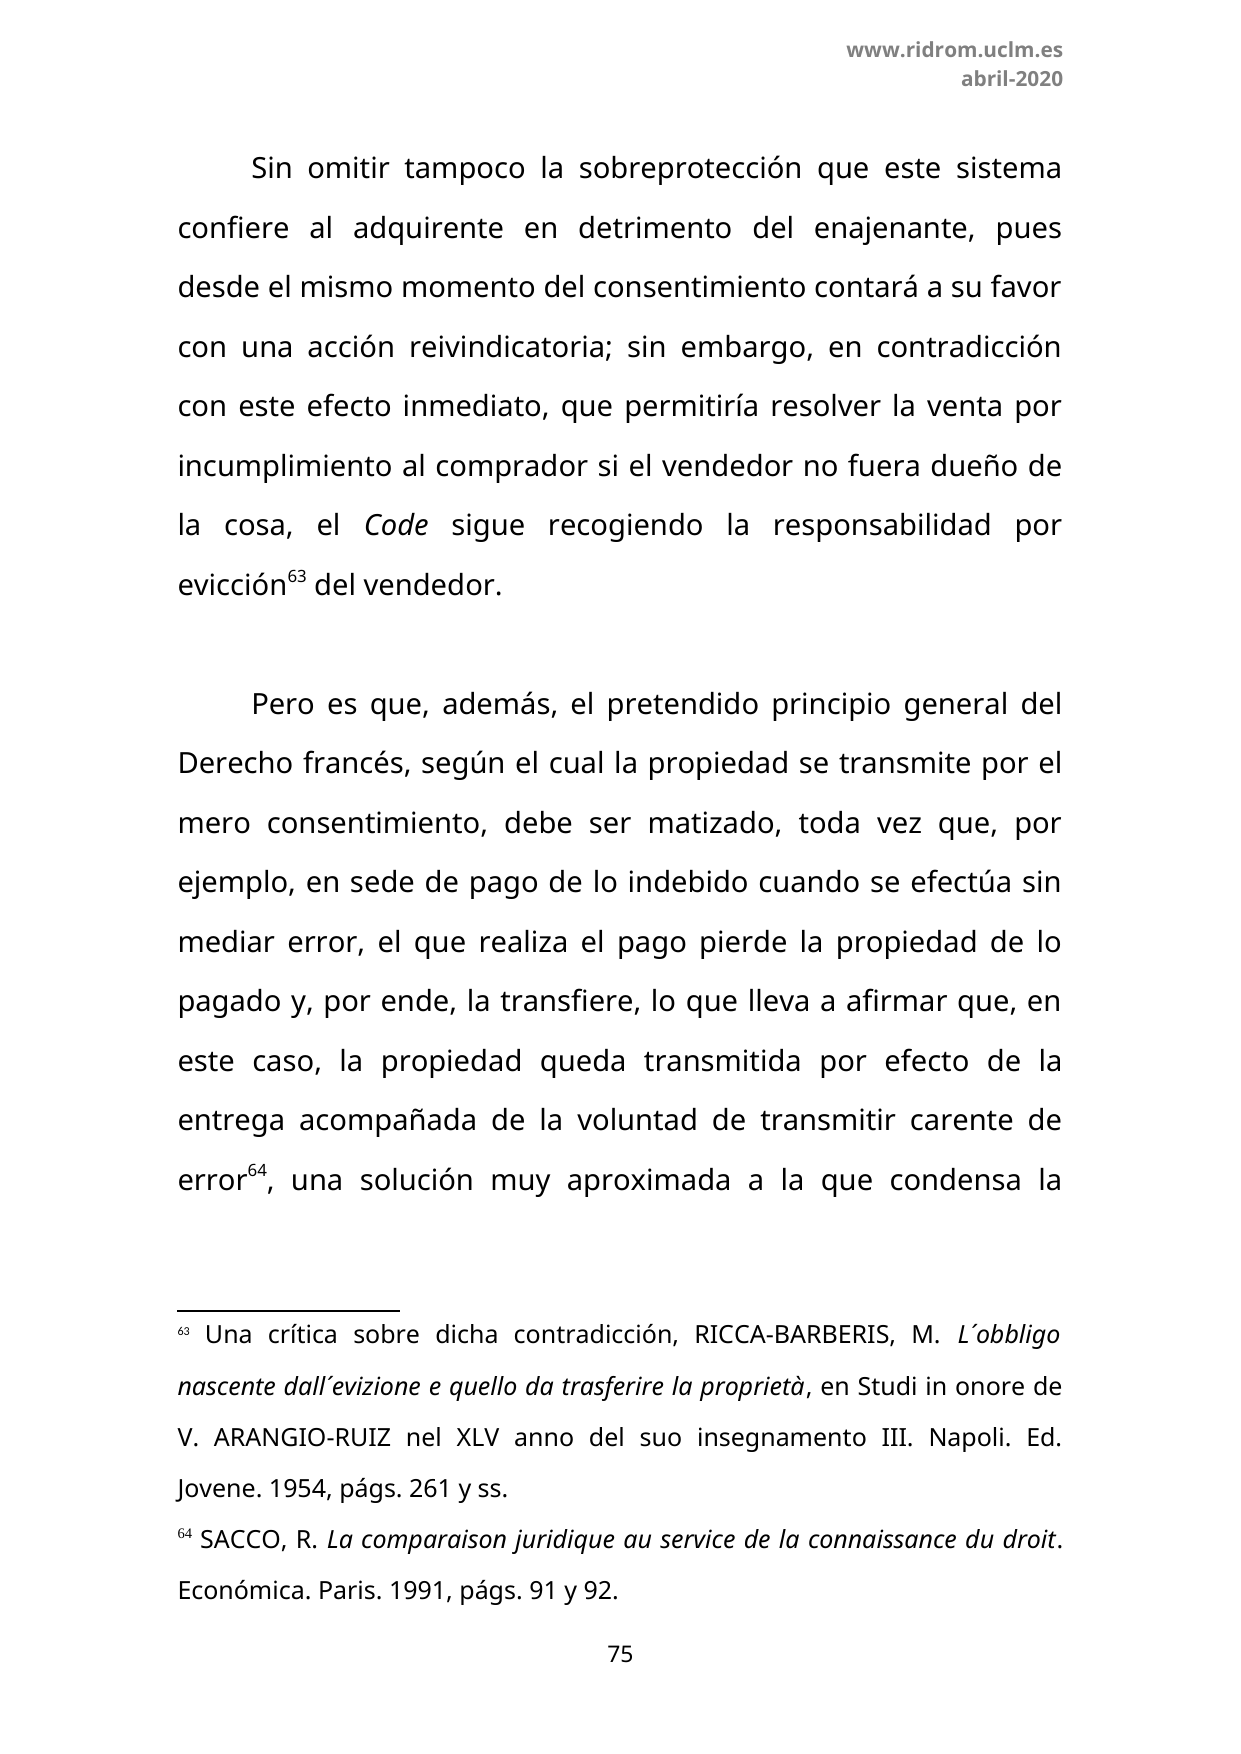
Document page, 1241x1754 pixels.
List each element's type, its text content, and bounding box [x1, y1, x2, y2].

text Sin omitir tampoco la sobreprotección que este sistema confiere al adquirente en detrimento del enajenante, pues desde el mismo momento del consentimiento contará a su favor con una acción reivindicatoria; sin embargo, en contradicción con este efecto inmediato, que permitiría resolver la venta por incumplimiento al comprador si el vendedor no fuera dueño de la cosa, el Code sigue recogiendo la responsabilidad por evicción del vendedor. [177, 148, 1063, 604]
text Pero es que, además, el pretendido principio general del Derecho francés, según el cual la propiedad se transmite por el mero consentimiento, debe ser matizado, toda vez que, por ejemplo, en sede de pago de lo indebido cuando se efectúa sin mediar error, el que realiza el pago pierde la propiedad de lo pagado y, por ende, la transfiere, lo que lleva a afirmar que, en este caso, la propiedad queda transmitida por efecto de la entrega acompañada de la voluntad de transmitir carente de error, una solución muy aproximada a la que condensa la teoría del título y el modo que se recoge en el Código austriaco (ABGB). [177, 683, 1063, 1198]
